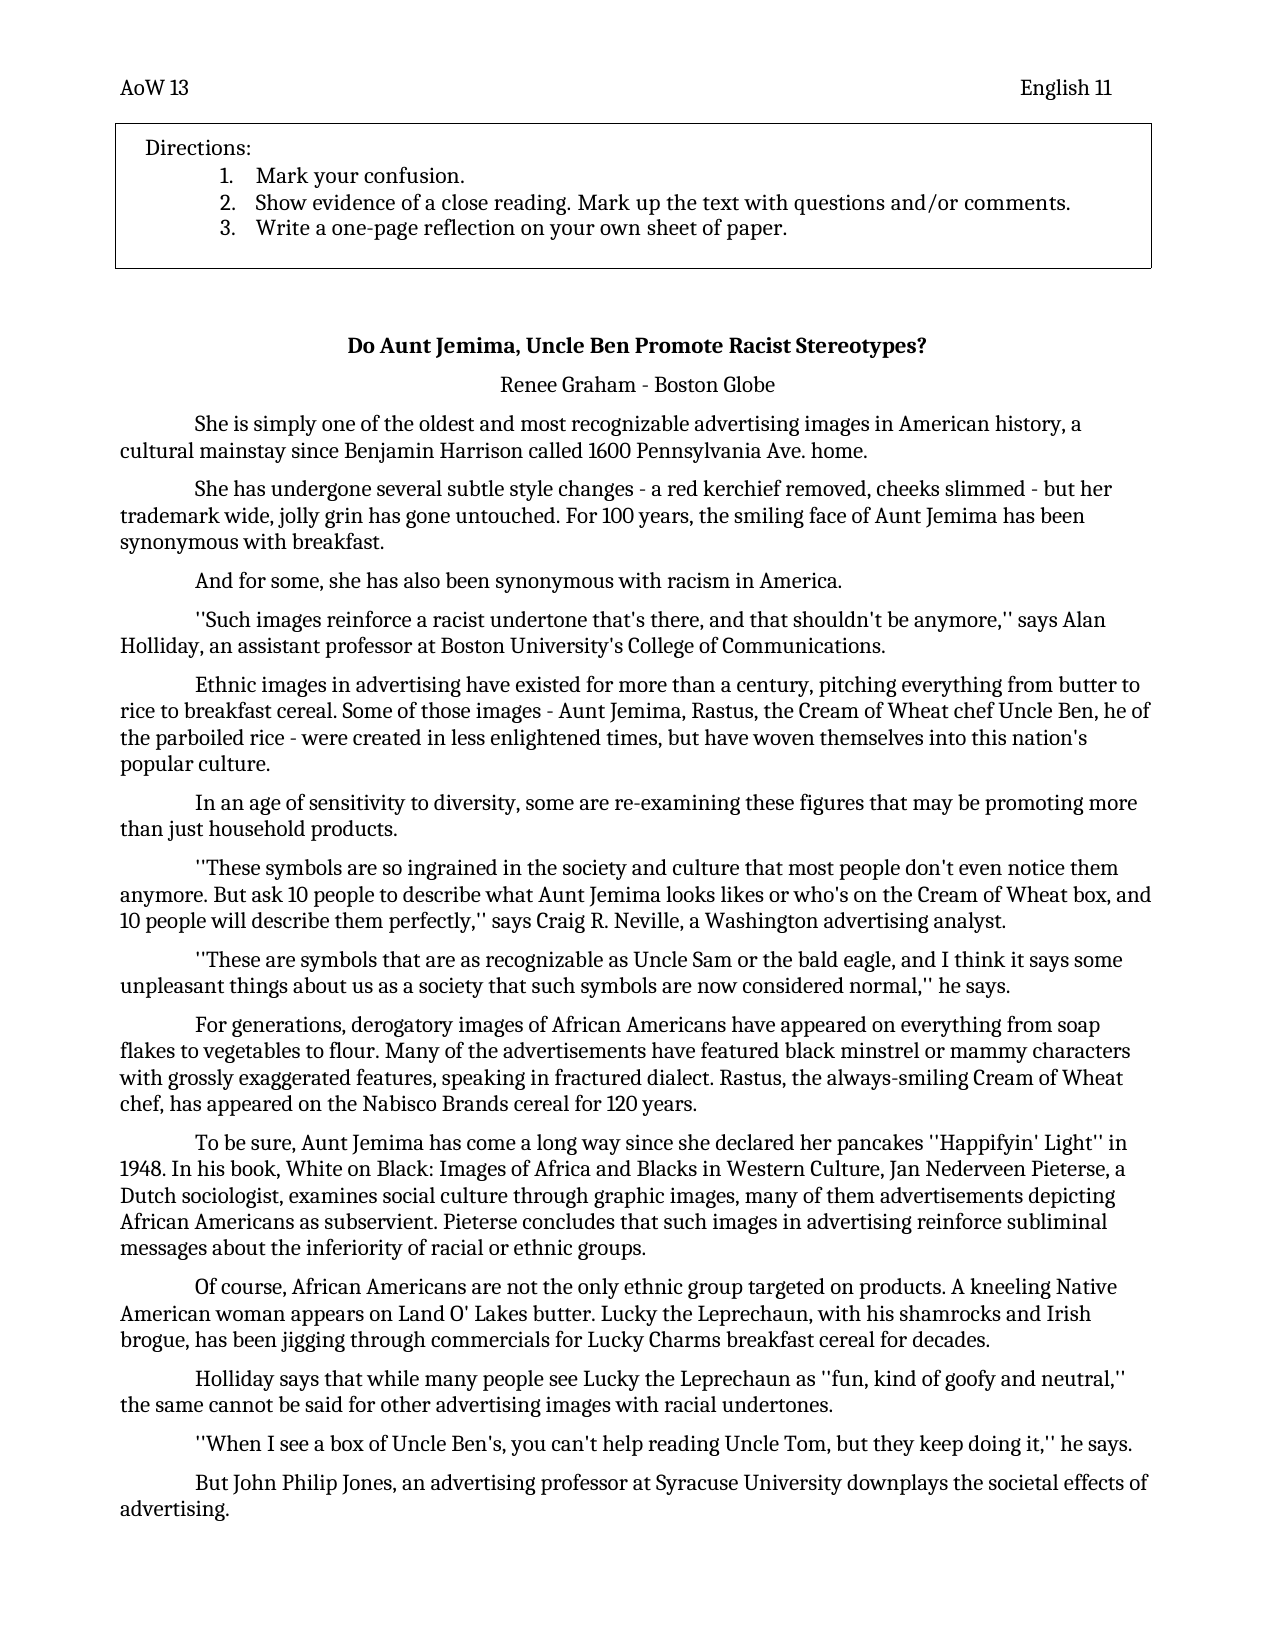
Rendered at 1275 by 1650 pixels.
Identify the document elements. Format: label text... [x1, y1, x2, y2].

text ''These are symbols that are as recognizable as Uncle Sam or the bald eagle, and I think it says some unpleasant things about us as a society that such symbols are now considered normal,'' he says. [120, 947, 1155, 999]
text She has undergone several subtle style changes - a red kerchief removed, cheeks slimmed - but her trademark wide, jolly grin has gone untouched. For 100 years, the smiling face of Aunt Jemima has been synonymous with breakfast. [120, 476, 1155, 555]
text Renee Graham - Boston Globe [120, 372, 1155, 398]
text Do Aunt Jemima, Uncle Ben Promote Racist Stereotypes? [120, 333, 1155, 360]
text To be sure, Aunt Jemima has come a long way since she declared her pancakes ''Happifyin' Light'' in 1948. In his book, White on Black: Images of Africa and Blacks in Western Culture, Jan Nederveen Pieterse, a Dutch sociologist, examines social culture through graphic images, many of them advertisements depicting African Americans as subservient. Pieterse concludes that such images in advertising reinforce subliminal messages about the inferiority of racial or ethnic groups. [120, 1130, 1155, 1261]
text Ethnic images in advertising have existed for more than a century, pitching everything from butter to rice to breakfast cereal. Some of those images - Aunt Jemima, Rastus, the Cream of Wheat chef Uncle Ben, he of the parboiled rice - were created in less enlightened times, but have woven themselves into this nation's popular culture. [120, 672, 1155, 777]
text In an age of sensitivity to diversity, some are re-examining these figures that may be promoting more than just household products. [120, 790, 1155, 842]
text ''These symbols are so ingrained in the society and culture that most people don't even notice them anymore. But ask 10 people to describe what Aunt Jemima looks likes or who's on the Cream of Wheat box, and 10 people will describe them perfectly,'' says Craig R. Neville, a Washington advertising analyst. [120, 855, 1155, 934]
text She is simply one of the oldest and most recognizable advertising images in American history, a cultural mainstay since Benjamin Harrison called 1600 Pennsylvania Ave. home. [120, 411, 1155, 464]
text Holliday says that while many people see Lucky the Leprechaun as ''fun, kind of goofy and neutral,'' the same cannot be said for other advertising images with racial undertones. [120, 1366, 1155, 1418]
text Of course, African Americans are not the only ethnic group targeted on products. A kneeling Native American woman appears on Land O' Lakes butter. Lucky the Leprechaun, with his shamrocks and Irish brogue, has been jigging through commercials for Lucky Charms breakfast cereal for decades. [120, 1274, 1155, 1353]
text ''Such images reinforce a racist undertone that's there, and that shouldn't be anymore,'' says Alan Holliday, an assistant professor at Boston University's College of Communications. [120, 607, 1155, 659]
text ''When I see a box of Uncle Ben's, you can't help reading Uncle Tom, but they keep doing it,'' he says. [120, 1431, 1155, 1457]
text But John Philip Jones, an advertising professor at Syracuse University downplays the societal effects of advertising. [120, 1469, 1155, 1522]
text For generations, derogatory images of African Americans have appeared on everything from soap flakes to vegetables to flour. Many of the advertisements have featured black minstrel or mammy characters with grossly exaggerated features, speaking in fractured dialect. Rastus, the always-smiling Cream of Wheat chef, has appeared on the Nabisco Brands cereal for 120 years. [120, 1012, 1155, 1117]
text And for some, she has also been synonymous with racism in America. [120, 568, 1155, 594]
